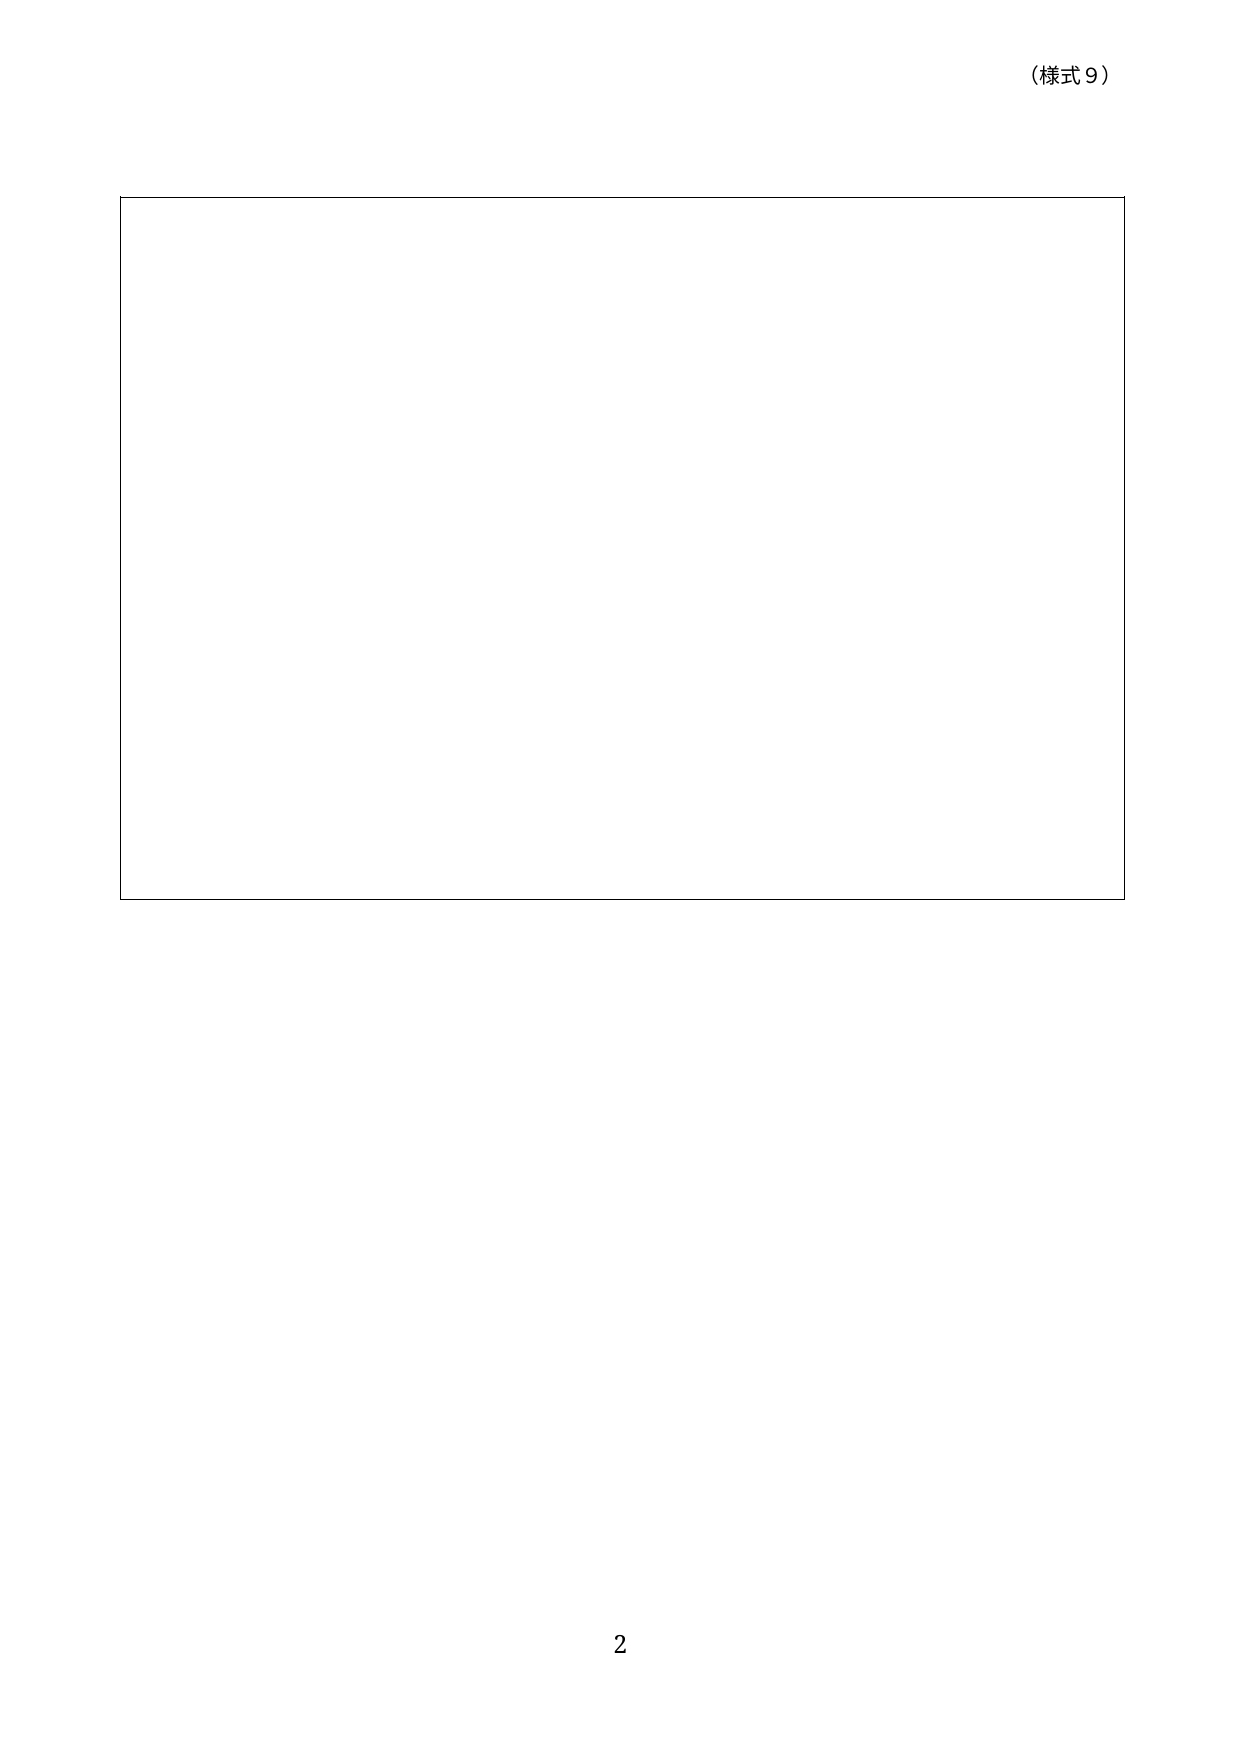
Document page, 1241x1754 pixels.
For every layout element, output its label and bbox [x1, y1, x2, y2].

table_header [121, 198, 1124, 898]
